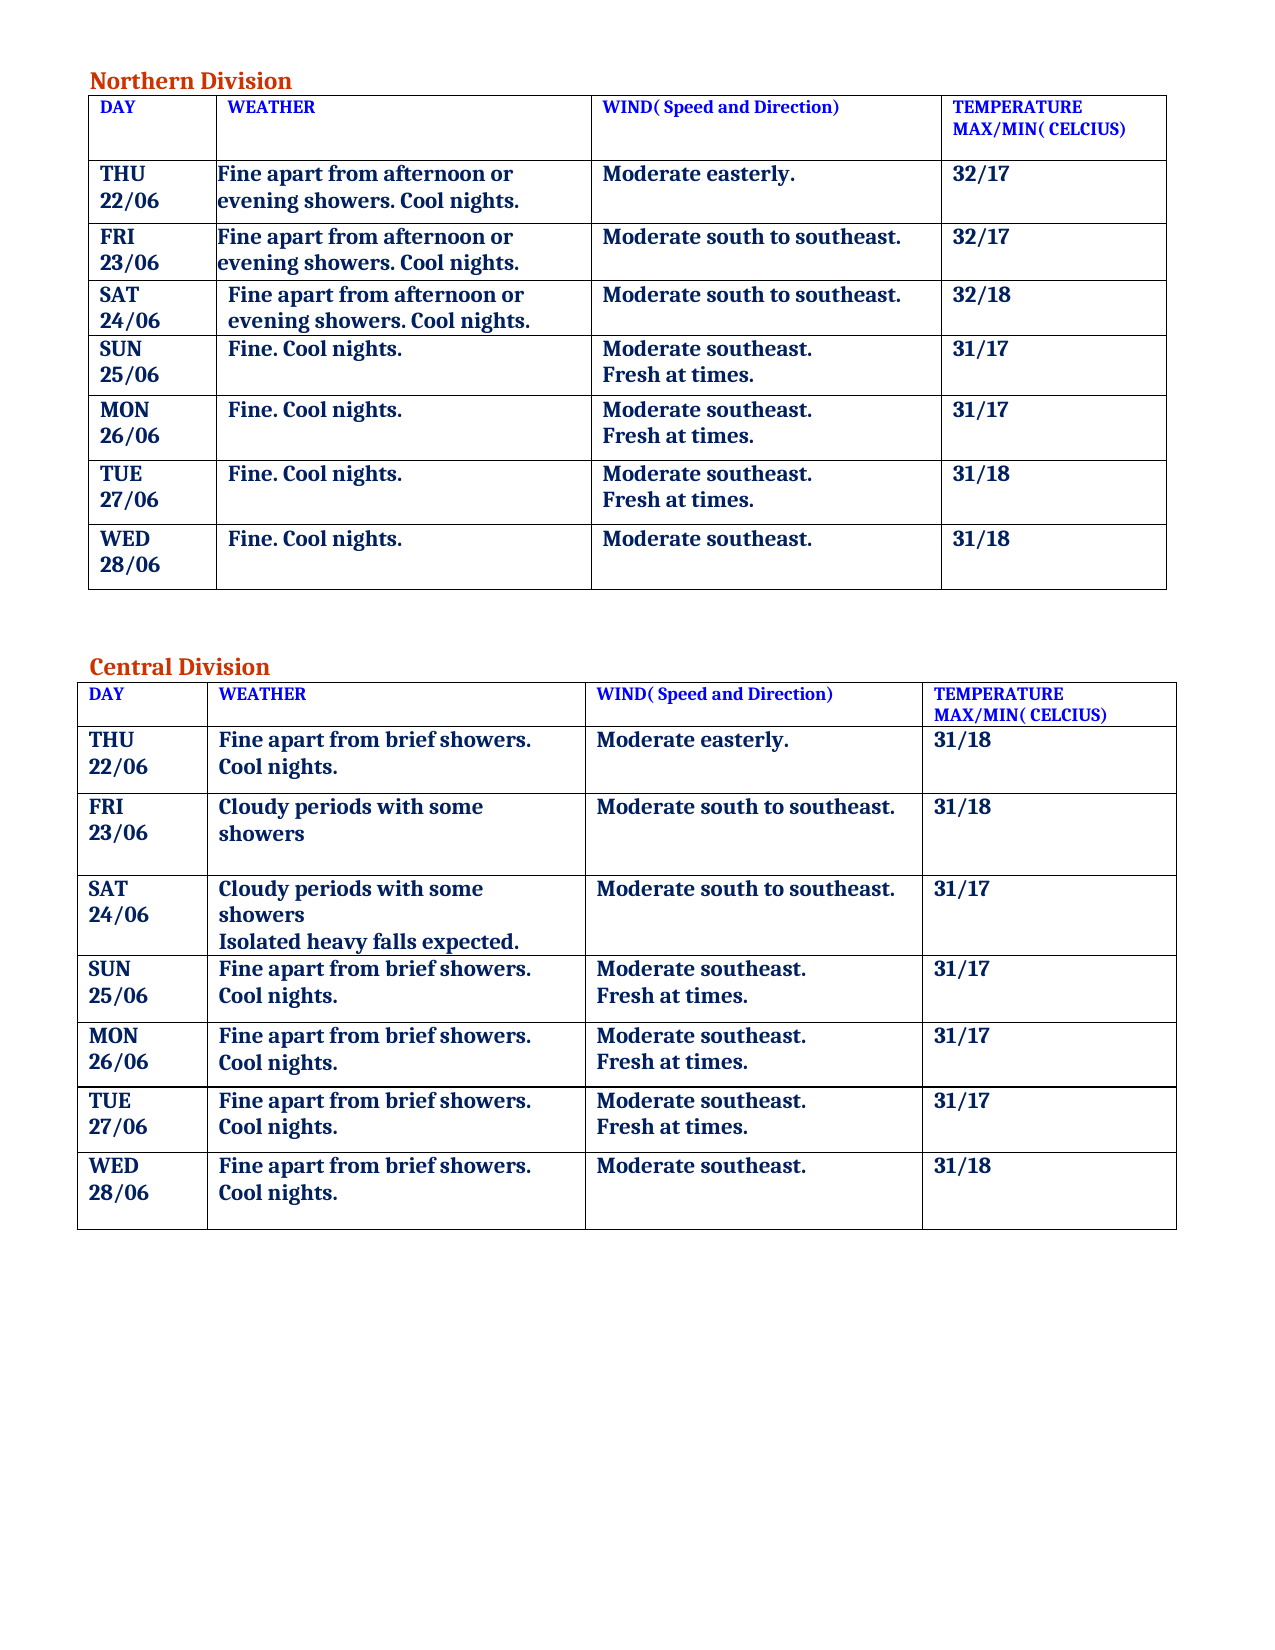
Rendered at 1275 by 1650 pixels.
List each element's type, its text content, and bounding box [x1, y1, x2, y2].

table_cell SUN 25/06 [89, 336, 216, 395]
table_header DAY [89, 96, 216, 160]
table_cell Fine apart from afternoon or evening showers. Cool nights. [217, 281, 591, 334]
table_header WEATHER [217, 96, 591, 160]
table_cell Moderate southeast. Fresh at times. [592, 461, 941, 524]
table_cell 31/17 [923, 876, 1176, 955]
table_cell 31/18 [942, 461, 1166, 524]
table_cell Moderate southeast. Fresh at times. [586, 956, 922, 1022]
table_header TEMPERATURE MAX/MIN( CELCIUS) [942, 96, 1166, 160]
table_cell Moderate southeast. Fresh at times. [586, 1088, 922, 1152]
table_cell Fine apart from afternoon or evening showers. Cool nights. [217, 161, 591, 222]
table_cell Fine apart from brief showers. Cool nights. [208, 956, 585, 1022]
table_cell 31/18 [923, 727, 1176, 793]
table_cell 31/18 [923, 1153, 1176, 1229]
table_cell TUE 27/06 [89, 461, 216, 524]
table_cell THU 22/06 [89, 161, 216, 222]
table_cell Moderate easterly. [586, 727, 922, 793]
table_cell Moderate southeast. [592, 525, 941, 589]
table_header WEATHER [208, 683, 585, 726]
table_header TEMPERATURE MAX/MIN( CELCIUS) [923, 683, 1176, 726]
table_cell Cloudy periods with some showers Isolated heavy falls expected. [208, 876, 585, 955]
table_cell 31/17 [923, 1088, 1176, 1152]
table_cell SAT 24/06 [89, 281, 216, 334]
text Central Division [89, 653, 1148, 682]
table_cell FRI 23/06 [89, 224, 216, 280]
table_cell 32/17 [942, 161, 1166, 222]
table_cell WED 28/06 [89, 525, 216, 589]
table_header WIND( Speed and Direction) [592, 96, 941, 160]
table_cell TUE 27/06 [78, 1088, 207, 1152]
table_cell Moderate easterly. [592, 161, 941, 222]
table_cell 31/18 [942, 525, 1166, 589]
table_cell SUN 25/06 [78, 956, 207, 1022]
table_cell Cloudy periods with some showers [208, 794, 585, 875]
text Northern Division [89, 67, 1148, 95]
table_cell Fine apart from brief showers. Cool nights. [208, 1023, 585, 1086]
table_cell Fine apart from brief showers. Cool nights. [208, 1153, 585, 1229]
table_header WIND( Speed and Direction) [586, 683, 922, 726]
table_cell Fine apart from afternoon or evening showers. Cool nights. [217, 224, 591, 280]
table_cell Fine apart from brief showers. Cool nights. [208, 1088, 585, 1152]
table_cell SAT 24/06 [78, 876, 207, 955]
table_header DAY [78, 683, 207, 726]
table_cell 32/18 [942, 281, 1166, 334]
table_cell Moderate south to southeast. [586, 876, 922, 955]
table_cell Moderate south to southeast. [592, 224, 941, 280]
table_cell MON 26/06 [78, 1023, 207, 1086]
table_cell Moderate south to southeast. [592, 281, 941, 334]
table_cell WED 28/06 [78, 1153, 207, 1229]
table_cell 31/17 [942, 396, 1166, 460]
table_cell Moderate southeast. Fresh at times. [592, 336, 941, 395]
table_cell 31/17 [923, 956, 1176, 1022]
table_cell THU 22/06 [78, 727, 207, 793]
table_cell 32/17 [942, 224, 1166, 280]
table_cell Fine. Cool nights. [217, 396, 591, 460]
table_cell Fine. Cool nights. [217, 336, 591, 395]
table_cell Fine. Cool nights. [217, 525, 591, 589]
table_cell 31/17 [923, 1023, 1176, 1086]
table_cell Fine. Cool nights. [217, 461, 591, 524]
table_cell Moderate southeast. Fresh at times. [592, 396, 941, 460]
table_cell Moderate southeast. Fresh at times. [586, 1023, 922, 1086]
table_cell MON 26/06 [89, 396, 216, 460]
table_cell FRI 23/06 [78, 794, 207, 875]
table_cell Fine apart from brief showers. Cool nights. [208, 727, 585, 793]
table_cell 31/18 [923, 794, 1176, 875]
table_cell Moderate southeast. [586, 1153, 922, 1229]
table_cell 31/17 [942, 336, 1166, 395]
table_cell Moderate south to southeast. [586, 794, 922, 875]
